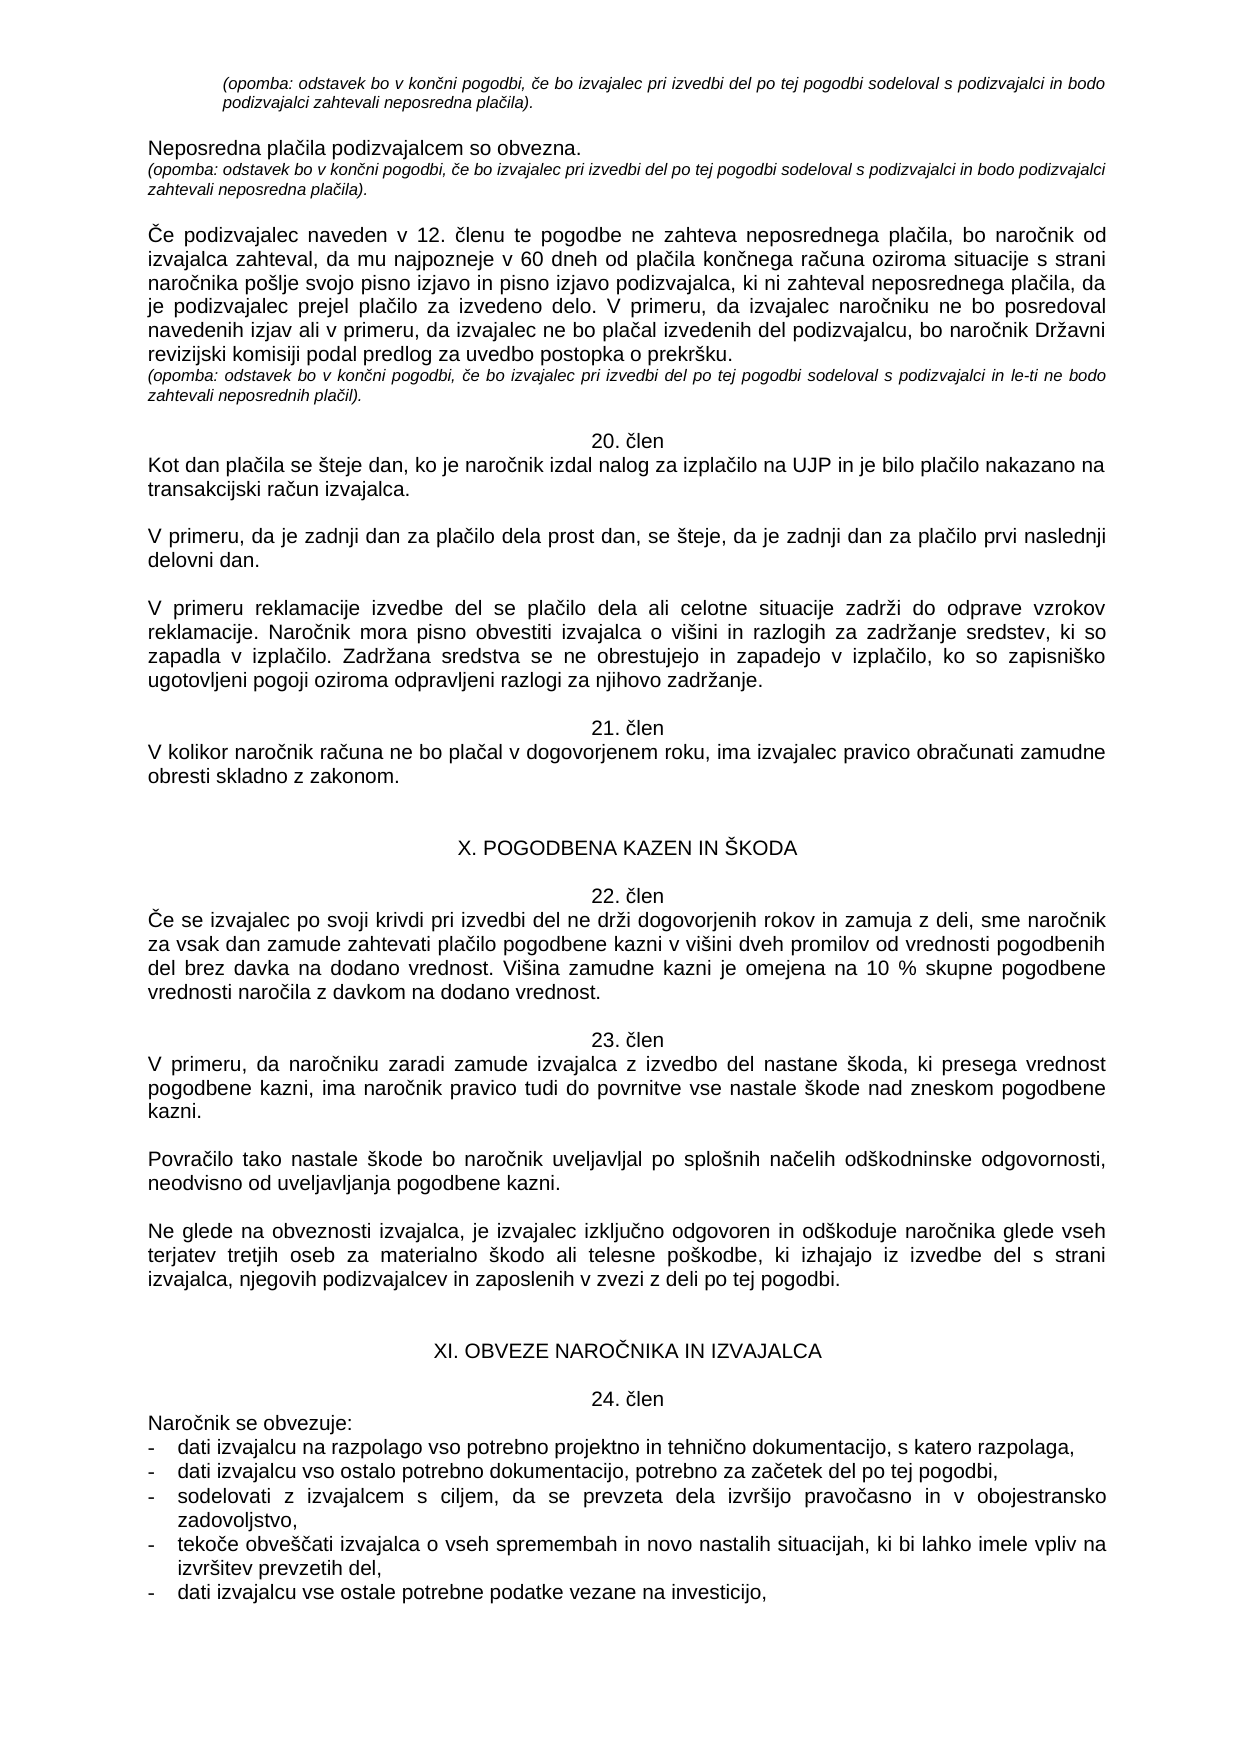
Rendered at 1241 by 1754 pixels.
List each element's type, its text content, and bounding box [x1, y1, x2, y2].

list dati izvajalcu na razpolago vso potrebno projektno in tehnično dokumentacijo, s katero razpolaga, [148, 1435, 1107, 1459]
list (opomba: odstavek bo v končni pogodbi, če bo izvajalec pri izvedbi del po tej pogodbi sodeloval s podizvajalci in bodo podizvajalci zahtevali neposredna plačila). [223, 74, 1107, 112]
text X. POGODBENA KAZEN IN ŠKODA [148, 836, 1107, 860]
text 22. člen [148, 884, 1107, 908]
text 24. člen [148, 1387, 1107, 1411]
list tekoče obveščati izvajalca o vseh spremembah in novo nastalih situacijah, ki bi lahko imele vpliv na izvršitev prevzetih del, [148, 1532, 1107, 1580]
text Naročnik se obvezuje: [148, 1411, 1107, 1435]
text Ne glede na obveznosti izvajalca, je izvajalec izključno odgovoren in odškoduje naročnika glede vseh terjatev tretjih oseb za materialno škodo ali telesne poškodbe, ki izhajajo iz izvedbe del s strani izvajalca, njegovih podizvajalcev in zaposlenih v zvezi z deli po tej pogodbi. [148, 1219, 1107, 1291]
text V primeru, da je zadnji dan za plačilo dela prost dan, se šteje, da je zadnji dan za plačilo prvi naslednji delovni dan. [148, 524, 1107, 572]
text XI. OBVEZE NAROČNIKA IN IZVAJALCA [148, 1339, 1107, 1363]
text (opomba: odstavek bo v končni pogodbi, če bo izvajalec pri izvedbi del po tej pogodbi sodeloval s podizvajalci in le-ti ne bodo zahtevali neposrednih plačil). [148, 366, 1107, 404]
text Če se izvajalec po svoji krivdi pri izvedbi del ne drži dogovorjenih rokov in zamuja z deli, sme naročnik za vsak dan zamude zahtevati plačilo pogodbene kazni v višini dveh promilov od vrednosti pogodbenih del brez davka na dodano vrednost. Višina zamudne kazni je omejena na 10 % skupne pogodbene vrednosti naročila z davkom na dodano vrednost. [148, 908, 1107, 1003]
text V primeru reklamacije izvedbe del se plačilo dela ali celotne situacije zadrži do odprave vzrokov reklamacije. Naročnik mora pisno obvestiti izvajalca o višini in razlogih za zadržanje sredstev, ki so zapadla v izplačilo. Zadržana sredstva se ne obrestujejo in zapadejo v izplačilo, ko so zapisniško ugotovljeni pogoji oziroma odpravljeni razlogi za njihovo zadržanje. [148, 596, 1107, 692]
text Povračilo tako nastale škode bo naročnik uveljavljal po splošnih načelih odškodninske odgovornosti, neodvisno od uveljavljanja pogodbene kazni. [148, 1147, 1107, 1195]
list dati izvajalcu vse ostale potrebne podatke vezane na investicijo, [148, 1580, 1107, 1604]
text V primeru, da naročniku zaradi zamude izvajalca z izvedbo del nastane škoda, ki presega vrednost pogodbene kazni, ima naročnik pravico tudi do povrnitve vse nastale škode nad zneskom pogodbene kazni. [148, 1051, 1107, 1123]
text Neposredna plačila podizvajalcem so obvezna. [148, 136, 1107, 160]
text (opomba: odstavek bo v končni pogodbi, če bo izvajalec pri izvedbi del po tej pogodbi sodeloval s podizvajalci in bodo podizvajalci zahtevali neposredna plačila). [148, 160, 1107, 198]
list sodelovati z izvajalcem s ciljem, da se prevzeta dela izvršijo pravočasno in v obojestransko zadovoljstvo, [148, 1483, 1107, 1532]
text 23. člen [148, 1027, 1107, 1051]
text 21. člen [148, 716, 1107, 740]
text Če podizvajalec naveden v 12. členu te pogodbe ne zahteva neposrednega plačila, bo naročnik od izvajalca zahteval, da mu najpozneje v 60 dneh od plačila končnega računa oziroma situacije s strani naročnika pošlje svojo pisno izjavo in pisno izjavo podizvajalca, ki ni zahteval neposrednega plačila, da je podizvajalec prejel plačilo za izvedeno delo. V primeru, da izvajalec naročniku ne bo posredoval navedenih izjav ali v primeru, da izvajalec ne bo plačal izvedenih del podizvajalcu, bo naročnik Državni revizijski komisiji podal predlog za uvedbo postopka o prekršku. [148, 222, 1107, 366]
text V kolikor naročnik računa ne bo plačal v dogovorjenem roku, ima izvajalec pravico obračunati zamudne obresti skladno z zakonom. [148, 740, 1107, 788]
list dati izvajalcu vso ostalo potrebno dokumentacijo, potrebno za začetek del po tej pogodbi, [148, 1459, 1107, 1483]
text Kot dan plačila se šteje dan, ko je naročnik izdal nalog za izplačilo na UJP in je bilo plačilo nakazano na transakcijski račun izvajalca. [148, 452, 1107, 500]
text 20. člen [148, 428, 1107, 452]
